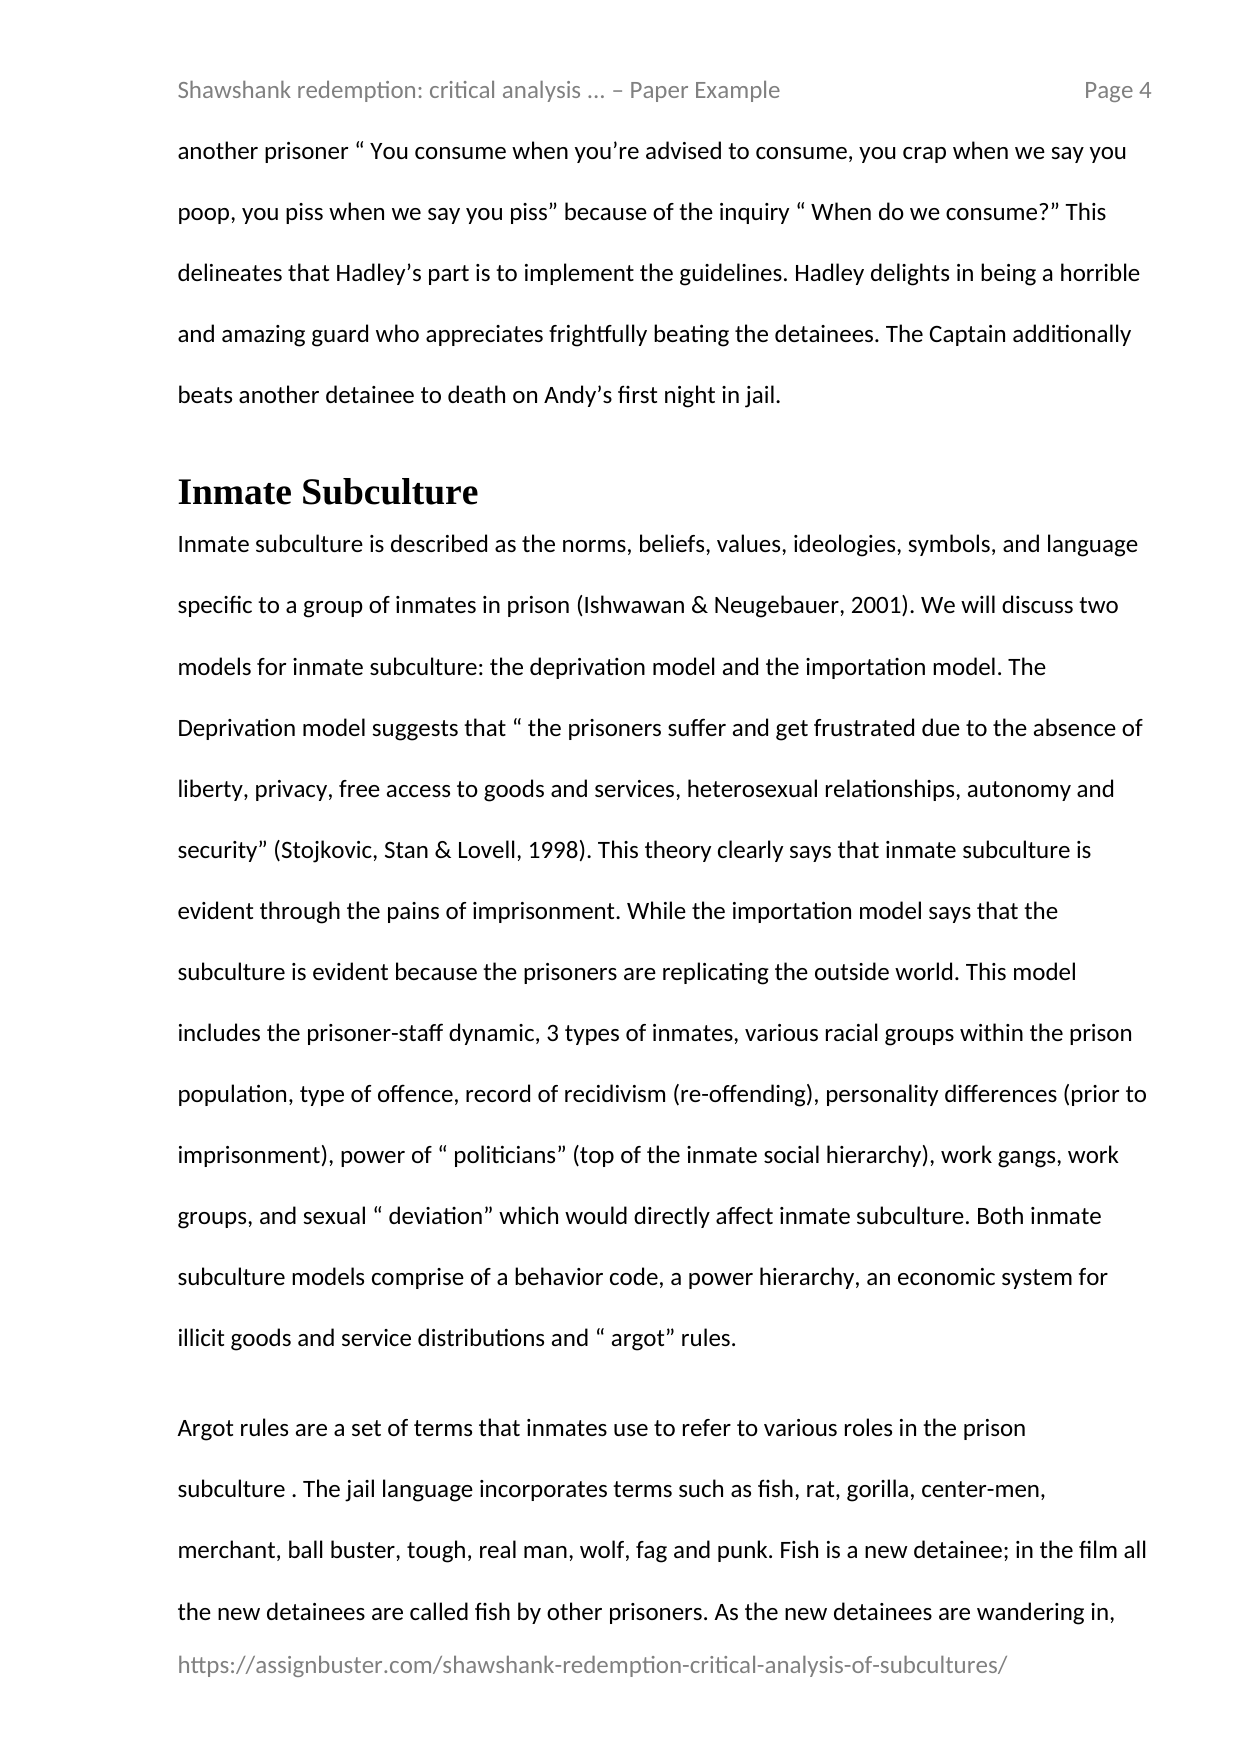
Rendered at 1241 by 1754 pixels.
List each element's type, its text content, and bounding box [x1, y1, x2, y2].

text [177, 1413, 1152, 1626]
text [177, 135, 1152, 409]
text Inmate subculture is described as the norms, beliefs, values, ideologies, symbols, and language specific to a group of inmates in prison (Ishwawan & Neugebauer, 2001). We will discuss two models for inmate subculture: the deprivation model and the importation model. The Deprivation model suggests that “ the prisoners suffer and get frustrated due to the absence of liberty, privacy, free access to goods and services, heterosexual relationships, autonomy and security” (Stojkovic, Stan & Lovell, 1998). This theory clearly says that inmate subculture is evident through the pains of imprisonment. While the importation model says that the subculture is evident because the prisoners are replicating the outside world. This model includes the prisoner-staff dynamic, 3 types of inmates, various racial groups within the prison population, type of offence, record of recidivism (re-offending), personality differences (prior to imprisonment), power of “ politicians” (top of the inmate social hierarchy), work gangs, work groups, and sexual “ deviation” which would directly affect inmate subculture. Both inmate subculture models comprise of a behavior code, a power hierarchy, an economic system for illicit goods and service distributions and “ argot” rules. [177, 528, 1152, 1353]
subtitle Inmate Subculture [177, 469, 1152, 513]
